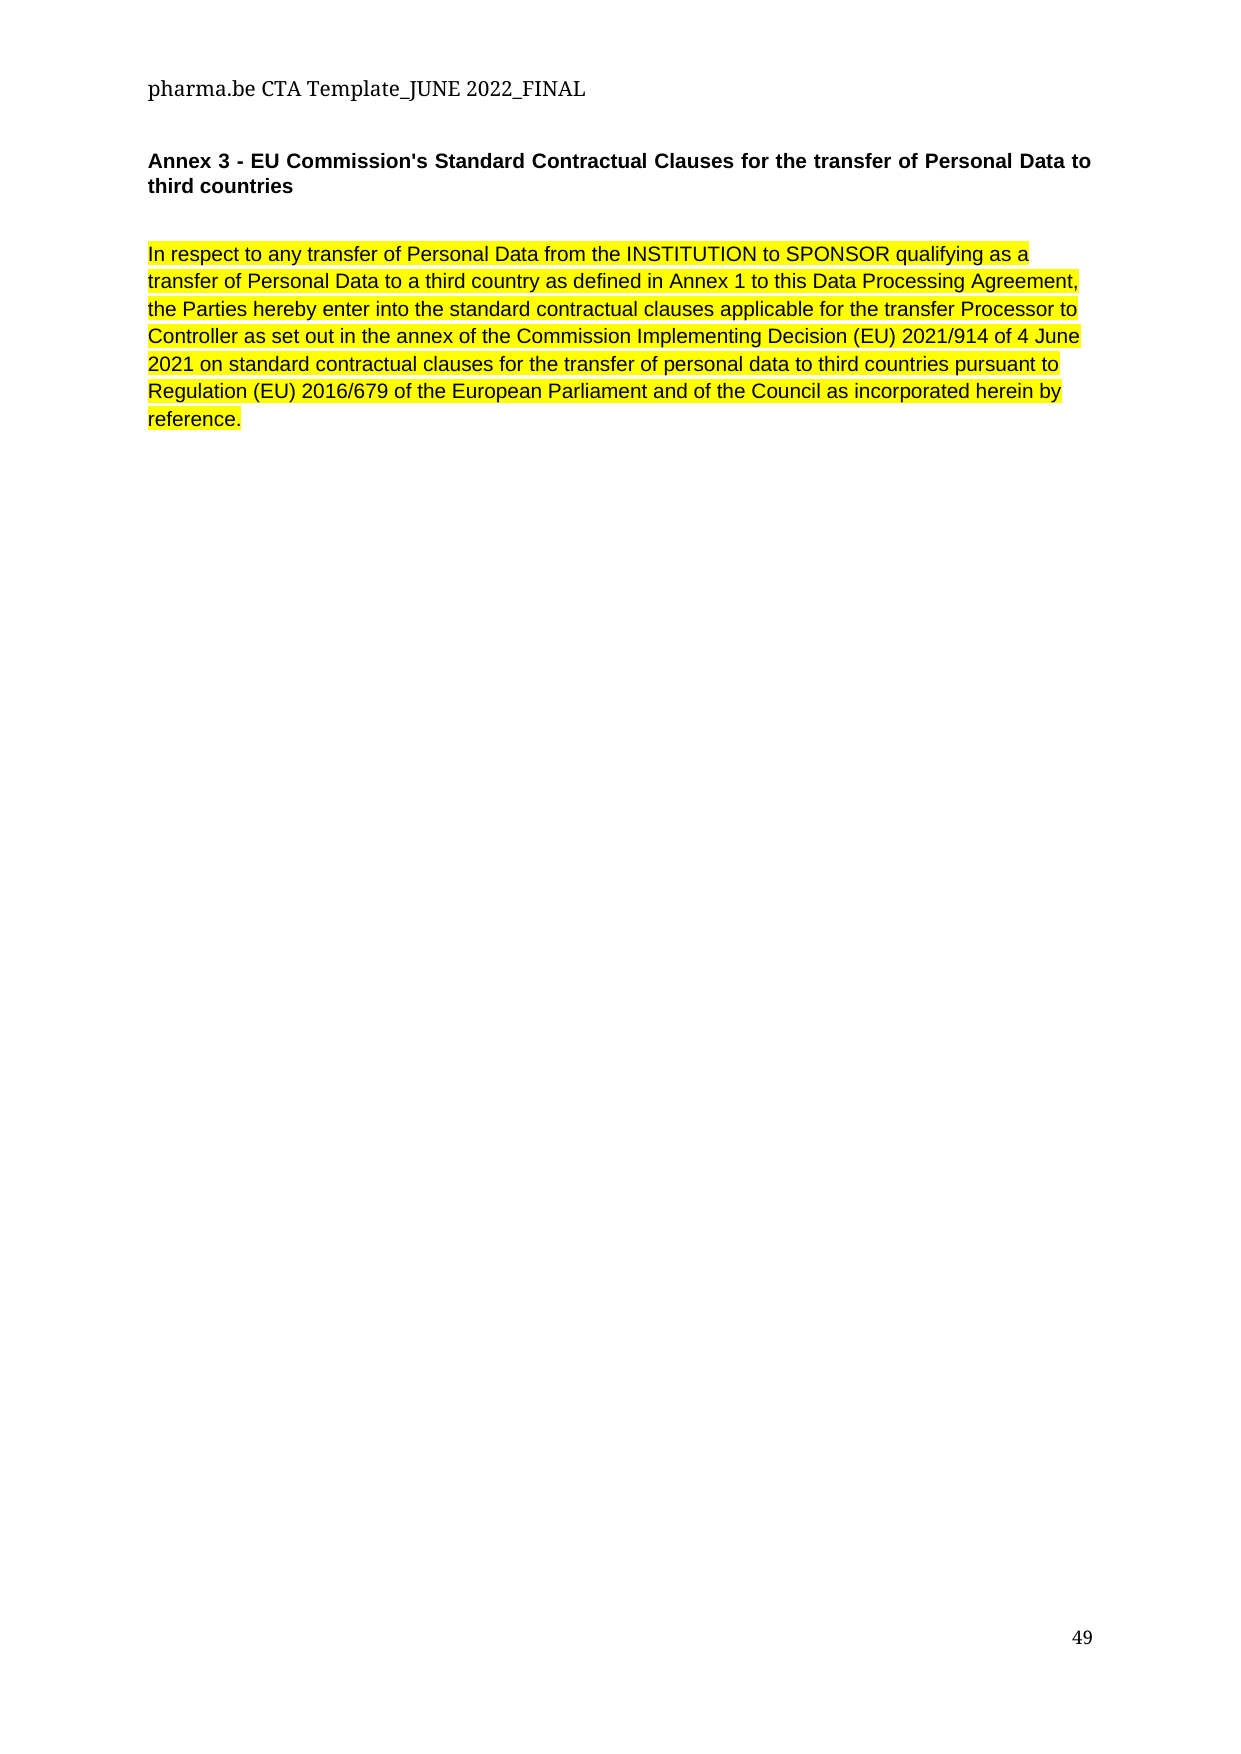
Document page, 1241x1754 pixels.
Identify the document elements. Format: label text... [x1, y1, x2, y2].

text Annex 3 - EU Commission's Standard Contractual Clauses for the transfer of Personal Data to third countries [148, 148, 1093, 198]
text In respect to any transfer of Personal Data from the INSTITUTION to SPONSOR qualifying as a transfer of Personal Data to a third country as defined in Annex 1 to this Data Processing Agreement, the Parties hereby enter into the standard contractual clauses applicable for the transfer Processor to Controller as set out in the annex of the Commission Implementing Decision (EU) 2021/914 of 4 June 2021 on standard contractual clauses for the transfer of personal data to third countries pursuant to Regulation (EU) 2016/679 of the European Parliament and of the Council as incorporated herein by reference. [148, 241, 1093, 430]
